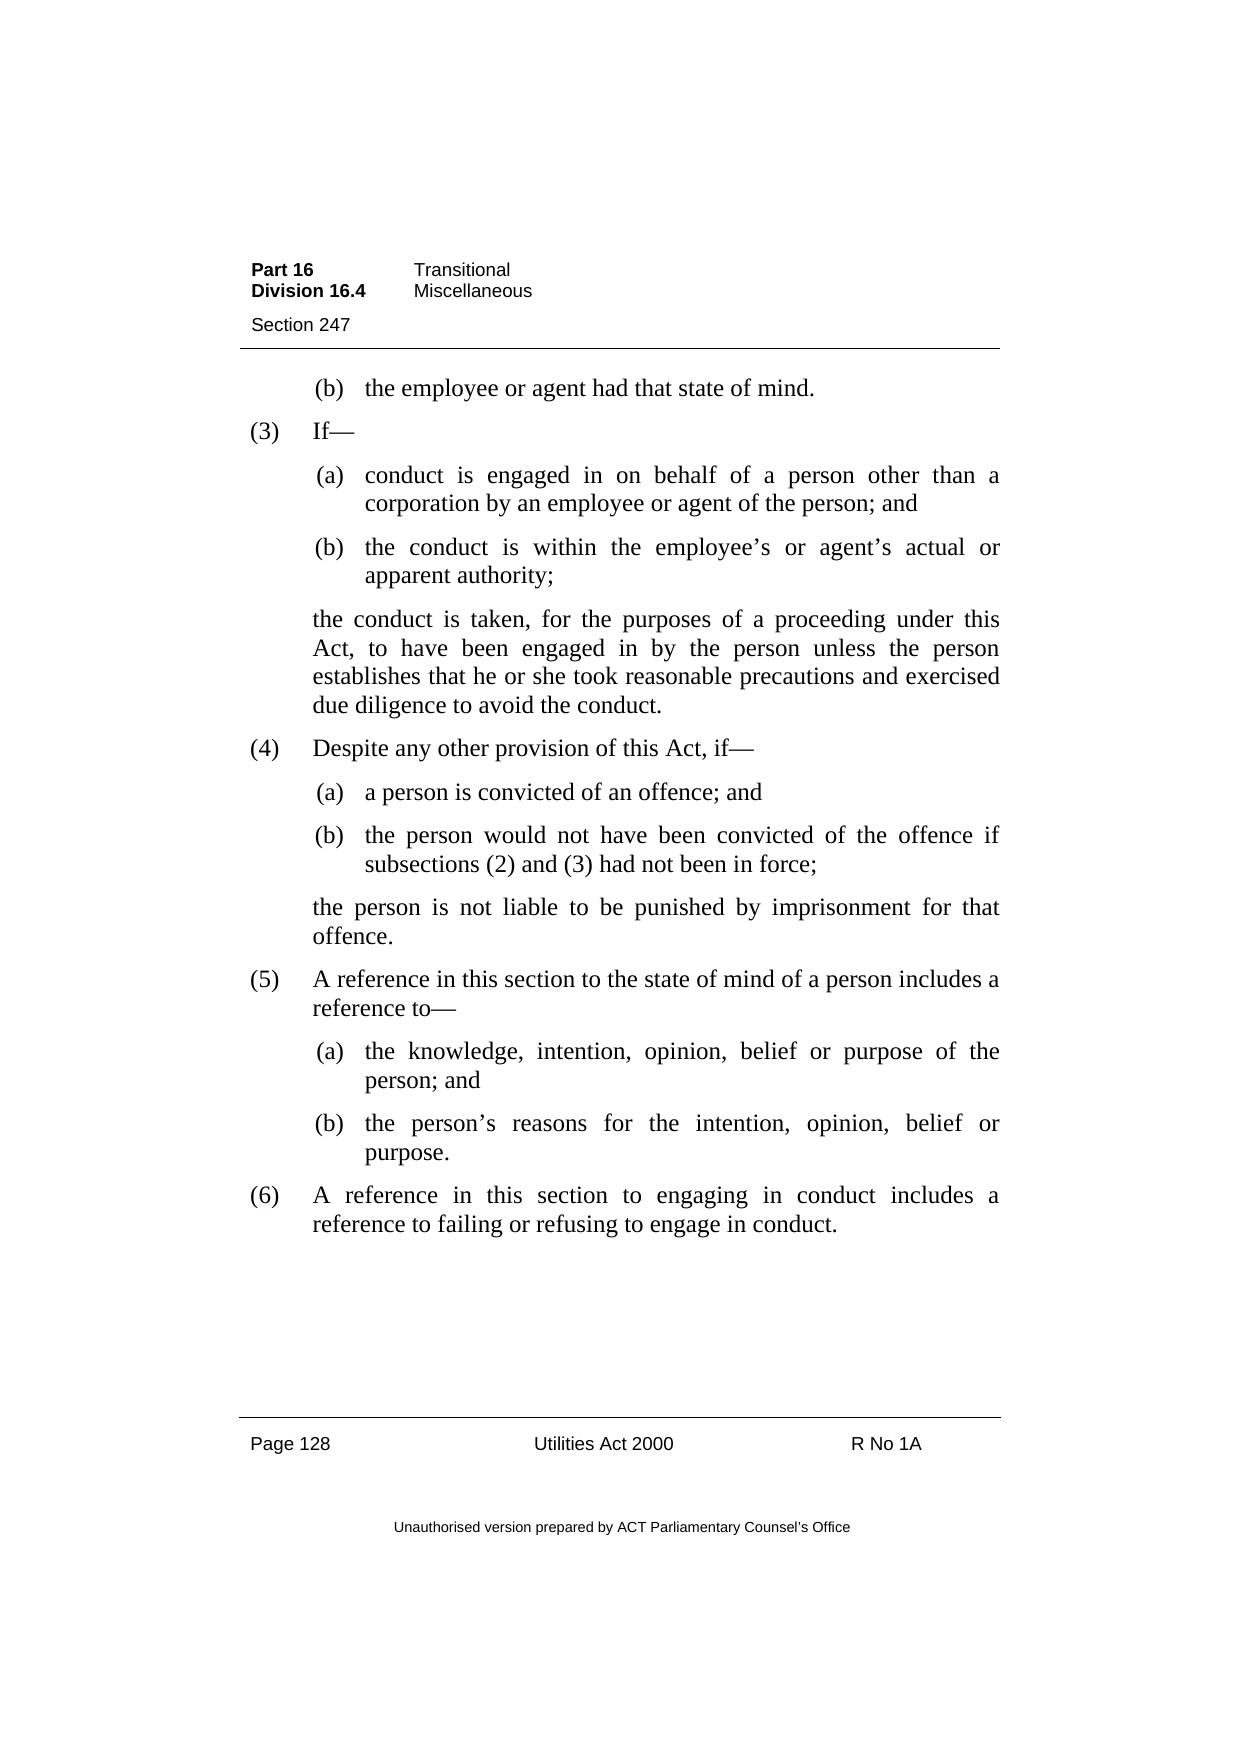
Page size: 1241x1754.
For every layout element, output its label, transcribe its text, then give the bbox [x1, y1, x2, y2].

text (3) If— [239, 416, 1001, 445]
text (a) conduct is engaged in on behalf of a person other than a corporation by an employee or agent of the person; and [239, 460, 1001, 517]
text (b) the person would not have been convicted of the offence if subsections (2) and (3) had not been in force; [239, 820, 1001, 878]
text (5) A reference in this section to the state of mind of a person includes a reference to— [239, 964, 1001, 1022]
text the conduct is taken, for the purposes of a proceeding under this Act, to have been engaged in by the person unless the person establishes that he or she took reasonable precautions and exercised due diligence to avoid the conduct. [312, 604, 1001, 719]
text (b) the employee or agent had that state of mind. [239, 373, 1001, 402]
text (a) a person is convicted of an offence; and [239, 777, 1001, 806]
text (b) the conduct is within the employee’s or agent’s actual or apparent authority; [239, 532, 1001, 589]
text (b) the person’s reasons for the intention, opinion, belief or purpose. [239, 1108, 1001, 1166]
text (a) the knowledge, intention, opinion, belief or purpose of the person; and [239, 1036, 1001, 1094]
text (4) Despite any other provision of this Act, if— [239, 733, 1001, 762]
text the person is not liable to be punished by imprisonment for that offence. [312, 892, 1001, 950]
text (6) A reference in this section to engaging in conduct includes a reference to failing or refusing to engage in conduct. [239, 1181, 1001, 1238]
